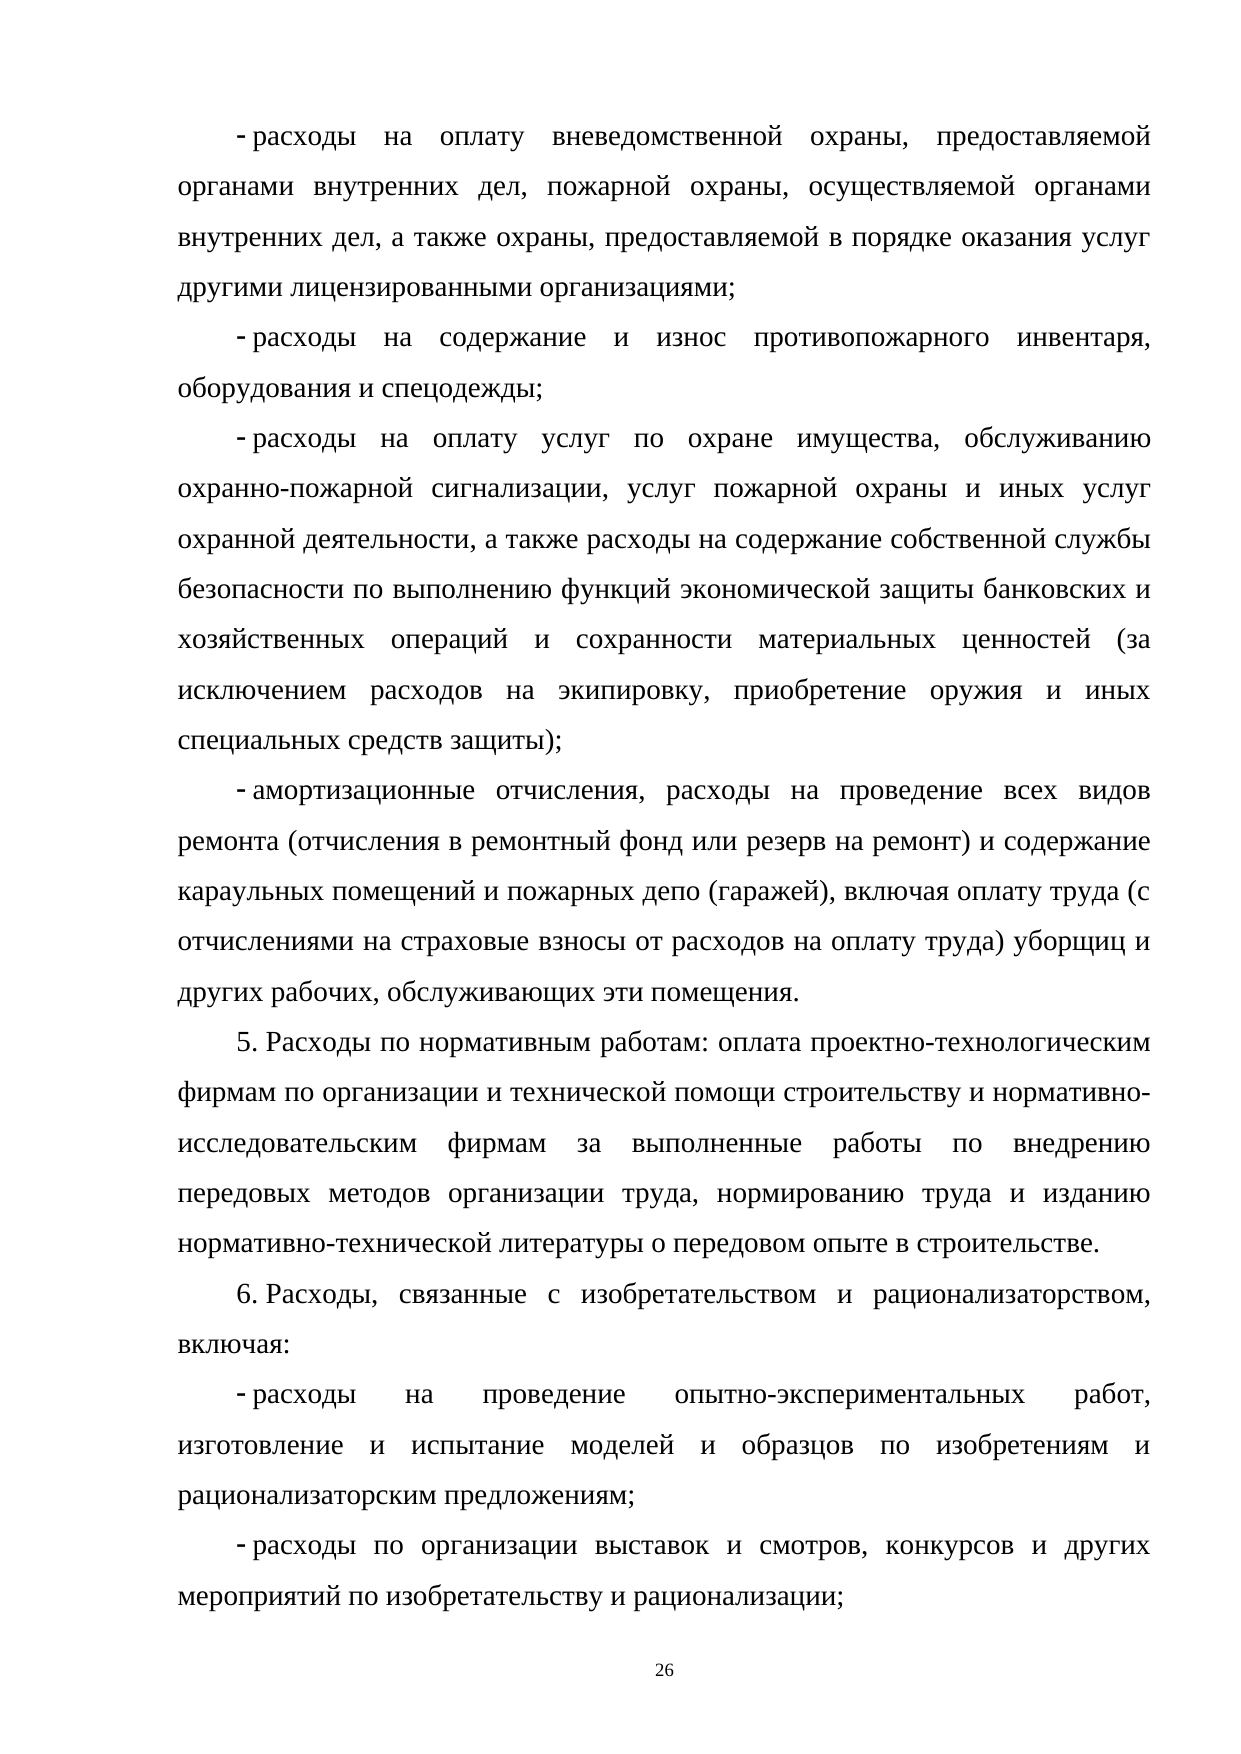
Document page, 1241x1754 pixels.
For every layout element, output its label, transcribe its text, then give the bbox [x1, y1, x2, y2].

text 5. Расходы по нормативным работам: оплата проектно-технологическим фирмам по организации и технической помощи строительству и нормативно-исследовательским фирмам за выполненные работы по внедрению передовых методов организации труда, нормированию труда и изданию нормативно-технической литературы о передовом опыте в строительстве. [177, 1024, 1152, 1259]
text расходы на оплату вневедомственной охраны, предоставляемой органами внутренних дел, пожарной охраны, осуществляемой органами внутренних дел, а также охраны, предоставляемой в порядке оказания услуг другими лицензированными организациями; [177, 118, 1152, 303]
text амортизационные отчисления, расходы на проведение всех видов ремонта (отчисления в ремонтный фонд или резерв на ремонт) и содержание караульных помещений и пожарных депо (гаражей), включая оплату труда (с отчислениями на страховые взносы от расходов на оплату труда) уборщиц и других рабочих, обслуживающих эти помещения. [177, 772, 1152, 1007]
text 6. Расходы, связанные с изобретательством и рационализаторством, включая: [177, 1276, 1152, 1359]
text расходы на оплату услуг по охране имущества, обслуживанию охранно-пожарной сигнализации, услуг пожарной охраны и иных услуг охранной деятельности, а также расходы на содержание собственной службы безопасности по выполнению функций экономической защиты банковских и хозяйственных операций и сохранности материальных ценностей (за исключением расходов на экипировку, приобретение оружия и иных специальных средств защиты); [177, 420, 1152, 756]
text расходы на проведение опытно-экспериментальных работ, изготовление и испытание моделей и образцов по изобретениям и рационализаторским предложениям; [177, 1376, 1152, 1511]
text расходы на содержание и износ противопожарного инвентаря, оборудования и спецодежды; [177, 319, 1152, 403]
text расходы по организации выставок и смотров, конкурсов и других мероприятий по изобретательству и рационализации; [177, 1527, 1152, 1611]
